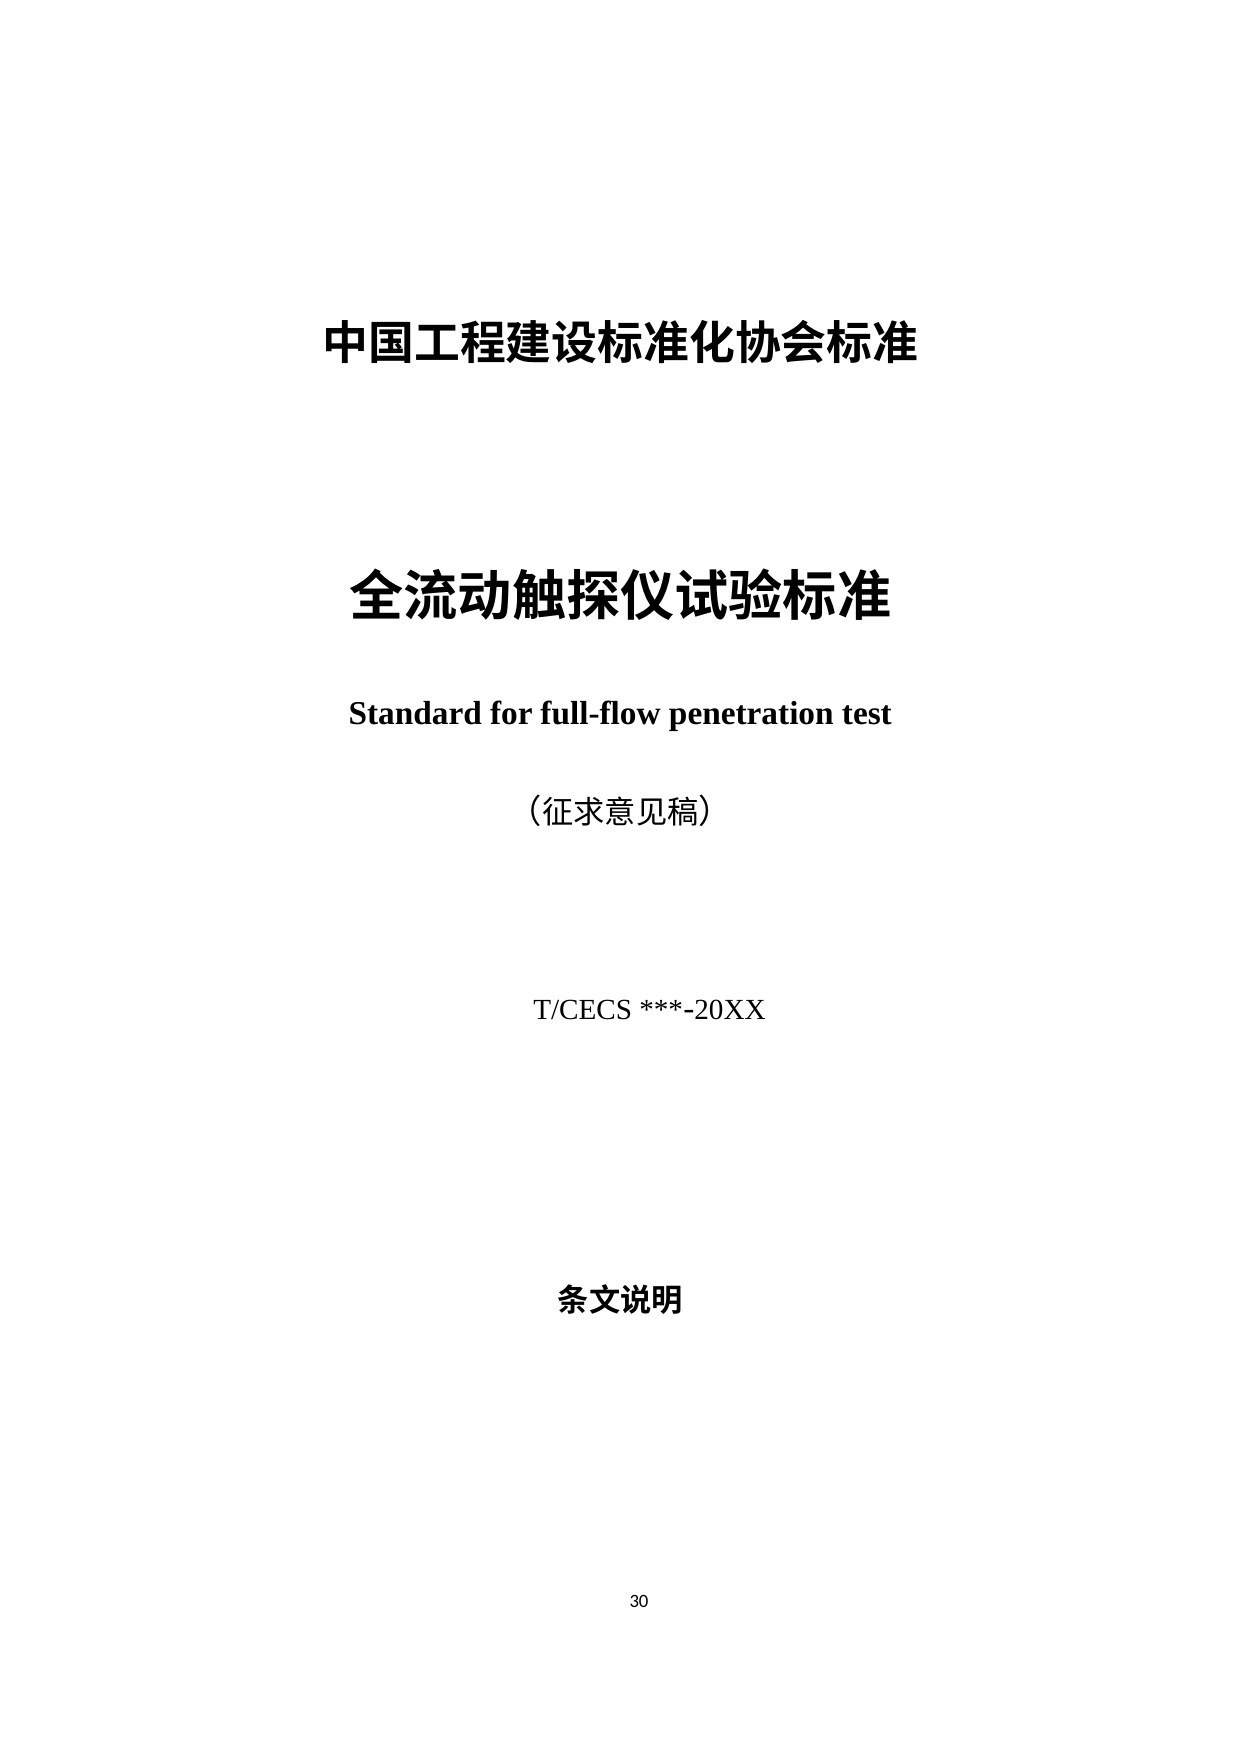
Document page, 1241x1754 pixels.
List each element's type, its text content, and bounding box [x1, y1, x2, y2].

text 全流动触探仪试验标准 [187, 543, 1053, 641]
text 条文说明 [187, 1265, 1053, 1330]
text （征求意见稿） [187, 777, 1053, 842]
text 中国工程建设标准化协会标准 [187, 291, 1053, 388]
text Standard for full-flow penetration test [187, 680, 1053, 745]
text T/CECS ***-20XX [187, 975, 1053, 1040]
